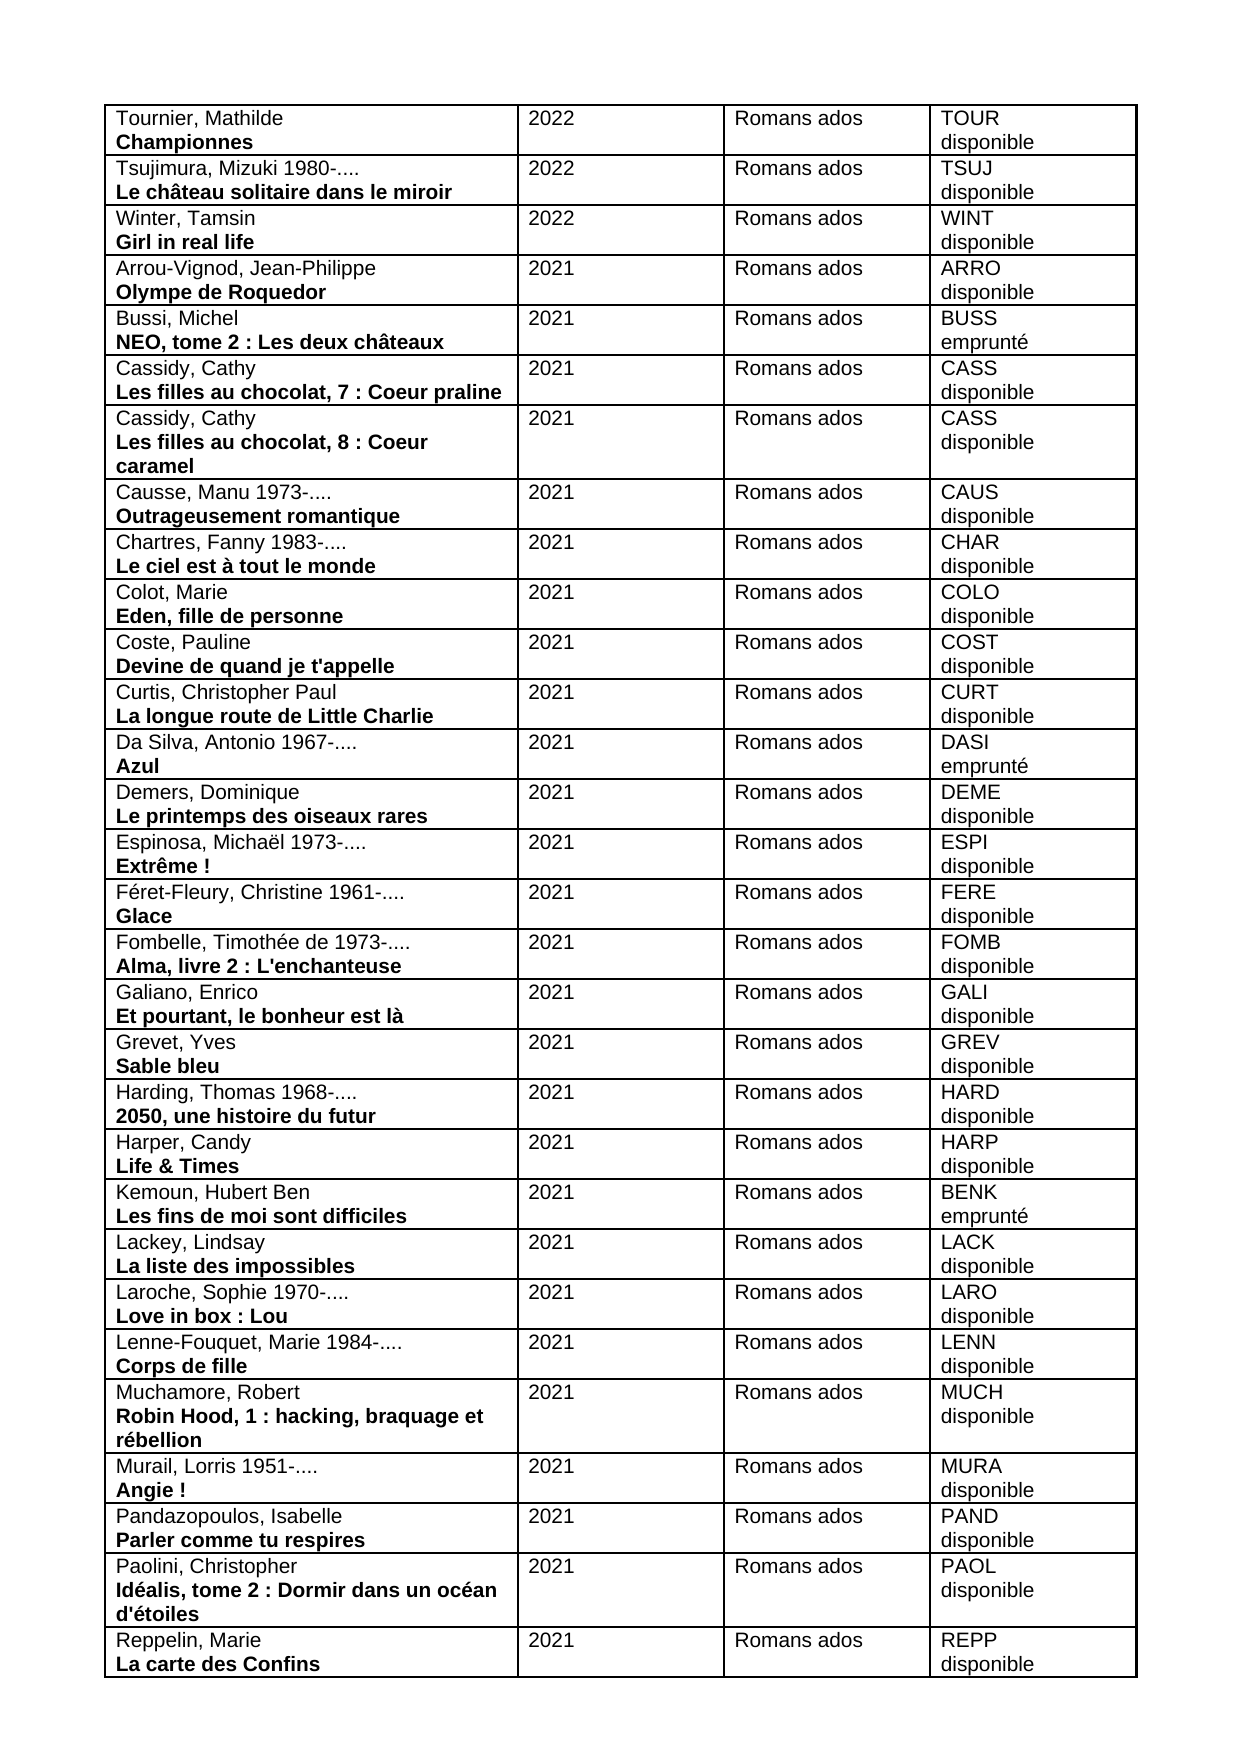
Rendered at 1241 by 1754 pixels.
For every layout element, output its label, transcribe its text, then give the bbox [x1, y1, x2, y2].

table_cell HARP disponible [931, 1130, 1135, 1178]
table_cell REPP disponible [931, 1628, 1135, 1676]
table_cell Romans ados [725, 206, 929, 254]
table_cell Romans ados [725, 780, 929, 828]
table_cell 2021 [519, 680, 723, 728]
table_cell MUCH disponible [931, 1380, 1135, 1452]
table_cell Chartres, Fanny 1983-.... Le ciel est à tout le monde [106, 530, 517, 578]
table_cell 2021 [519, 1454, 723, 1502]
table_cell 2021 [519, 930, 723, 978]
table_cell Romans ados [725, 1180, 929, 1228]
table_cell GREV disponible [931, 1030, 1135, 1078]
table_cell Harper, Candy Life & Times [106, 1130, 517, 1178]
table_cell CASS disponible [931, 356, 1135, 404]
table_cell Féret-Fleury, Christine 1961-.... Glace [106, 880, 517, 928]
table_cell 2021 [519, 980, 723, 1028]
table_cell ARRO disponible [931, 256, 1135, 304]
table_cell Pandazopoulos, Isabelle Parler comme tu respires [106, 1504, 517, 1552]
table_cell FERE disponible [931, 880, 1135, 928]
table_cell Romans ados [725, 530, 929, 578]
table_cell LACK disponible [931, 1230, 1135, 1278]
table_cell Lenne-Fouquet, Marie 1984-.... Corps de fille [106, 1330, 517, 1378]
table_cell Romans ados [725, 306, 929, 354]
table_cell Tsujimura, Mizuki 1980-.... Le château solitaire dans le miroir [106, 156, 517, 204]
table_cell Romans ados [725, 356, 929, 404]
table_cell Cassidy, Cathy Les filles au chocolat, 7 : Coeur praline [106, 356, 517, 404]
table_cell Romans ados [725, 830, 929, 878]
table_cell PAND disponible [931, 1504, 1135, 1552]
table_cell CAUS disponible [931, 480, 1135, 528]
table_cell 2021 [519, 306, 723, 354]
table_cell Romans ados [725, 1230, 929, 1278]
table_cell Romans ados [725, 480, 929, 528]
table_cell DEME disponible [931, 780, 1135, 828]
table_cell 2021 [519, 356, 723, 404]
table_cell Reppelin, Marie La carte des Confins [106, 1628, 517, 1676]
table_cell Coste, Pauline Devine de quand je t'appelle [106, 630, 517, 678]
table_cell Cassidy, Cathy Les filles au chocolat, 8 : Coeur caramel [106, 406, 517, 478]
table_cell WINT disponible [931, 206, 1135, 254]
table_cell 2021 [519, 1030, 723, 1078]
table_cell BUSS emprunté [931, 306, 1135, 354]
table_cell TSUJ disponible [931, 156, 1135, 204]
table_cell 2021 [519, 1230, 723, 1278]
table_cell DASI emprunté [931, 730, 1135, 778]
table_cell 2021 [519, 1180, 723, 1228]
table_cell Romans ados [725, 1330, 929, 1378]
table_cell Tournier, Mathilde Championnes [106, 106, 517, 154]
table_cell LARO disponible [931, 1280, 1135, 1328]
table_cell 2021 [519, 1380, 723, 1452]
table_cell 2021 [519, 1130, 723, 1178]
table_cell Paolini, Christopher Idéalis, tome 2 : Dormir dans un océan d'étoiles [106, 1554, 517, 1626]
table_cell Curtis, Christopher Paul La longue route de Little Charlie [106, 680, 517, 728]
table_cell CURT disponible [931, 680, 1135, 728]
table_cell Romans ados [725, 106, 929, 154]
table_cell Murail, Lorris 1951-.... Angie ! [106, 1454, 517, 1502]
table_cell 2021 [519, 1080, 723, 1128]
table_cell Colot, Marie Eden, fille de personne [106, 580, 517, 628]
table_cell 2021 [519, 1330, 723, 1378]
table_cell COST disponible [931, 630, 1135, 678]
table_cell Romans ados [725, 1030, 929, 1078]
table_cell Romans ados [725, 880, 929, 928]
table_cell Causse, Manu 1973-.... Outrageusement romantique [106, 480, 517, 528]
table_cell Romans ados [725, 730, 929, 778]
table_cell Demers, Dominique Le printemps des oiseaux rares [106, 780, 517, 828]
table_cell 2021 [519, 1554, 723, 1626]
table_cell 2022 [519, 156, 723, 204]
table_cell 2022 [519, 106, 723, 154]
table_cell MURA disponible [931, 1454, 1135, 1502]
table_cell BENK emprunté [931, 1180, 1135, 1228]
table_cell 2021 [519, 1280, 723, 1328]
table_cell CHAR disponible [931, 530, 1135, 578]
table_cell 2021 [519, 780, 723, 828]
table_cell Romans ados [725, 630, 929, 678]
table_cell TOUR disponible [931, 106, 1135, 154]
table_cell 2022 [519, 206, 723, 254]
table_cell Romans ados [725, 1454, 929, 1502]
table_cell Romans ados [725, 1280, 929, 1328]
table_cell 2021 [519, 480, 723, 528]
table_cell Winter, Tamsin Girl in real life [106, 206, 517, 254]
table_cell Romans ados [725, 1554, 929, 1626]
table_cell Romans ados [725, 980, 929, 1028]
table_cell 2021 [519, 630, 723, 678]
table_cell Romans ados [725, 1130, 929, 1178]
table_cell Romans ados [725, 156, 929, 204]
table_cell Muchamore, Robert Robin Hood, 1 : hacking, braquage et rébellion [106, 1380, 517, 1452]
table_cell Romans ados [725, 680, 929, 728]
table_cell 2021 [519, 1628, 723, 1676]
table_cell Kemoun, Hubert Ben Les fins de moi sont difficiles [106, 1180, 517, 1228]
table_cell Bussi, Michel NEO, tome 2 : Les deux châteaux [106, 306, 517, 354]
table_cell HARD disponible [931, 1080, 1135, 1128]
table_cell 2021 [519, 730, 723, 778]
table_cell Romans ados [725, 930, 929, 978]
table_cell Galiano, Enrico Et pourtant, le bonheur est là [106, 980, 517, 1028]
table_cell Da Silva, Antonio 1967-.... Azul [106, 730, 517, 778]
table_cell CASS disponible [931, 406, 1135, 478]
table_cell PAOL disponible [931, 1554, 1135, 1626]
table_cell 2021 [519, 530, 723, 578]
table_cell Grevet, Yves Sable bleu [106, 1030, 517, 1078]
table_cell FOMB disponible [931, 930, 1135, 978]
table_cell Arrou-Vignod, Jean-Philippe Olympe de Roquedor [106, 256, 517, 304]
table_cell Romans ados [725, 1628, 929, 1676]
table_cell Romans ados [725, 406, 929, 478]
table_cell 2021 [519, 880, 723, 928]
table_cell Laroche, Sophie 1970-.... Love in box : Lou [106, 1280, 517, 1328]
table_cell Romans ados [725, 1504, 929, 1552]
table_cell Harding, Thomas 1968-.... 2050, une histoire du futur [106, 1080, 517, 1128]
table_cell Espinosa, Michaël 1973-.... Extrême ! [106, 830, 517, 878]
table_cell COLO disponible [931, 580, 1135, 628]
table_cell Fombelle, Timothée de 1973-.... Alma, livre 2 : L'enchanteuse [106, 930, 517, 978]
table_cell Romans ados [725, 1080, 929, 1128]
table_cell ESPI disponible [931, 830, 1135, 878]
table_cell 2021 [519, 256, 723, 304]
table_cell GALI disponible [931, 980, 1135, 1028]
table_cell 2021 [519, 580, 723, 628]
table_cell 2021 [519, 406, 723, 478]
table_cell LENN disponible [931, 1330, 1135, 1378]
table_cell 2021 [519, 830, 723, 878]
table_cell Lackey, Lindsay La liste des impossibles [106, 1230, 517, 1278]
table_cell Romans ados [725, 256, 929, 304]
table_cell 2021 [519, 1504, 723, 1552]
table_cell Romans ados [725, 580, 929, 628]
table_cell Romans ados [725, 1380, 929, 1452]
